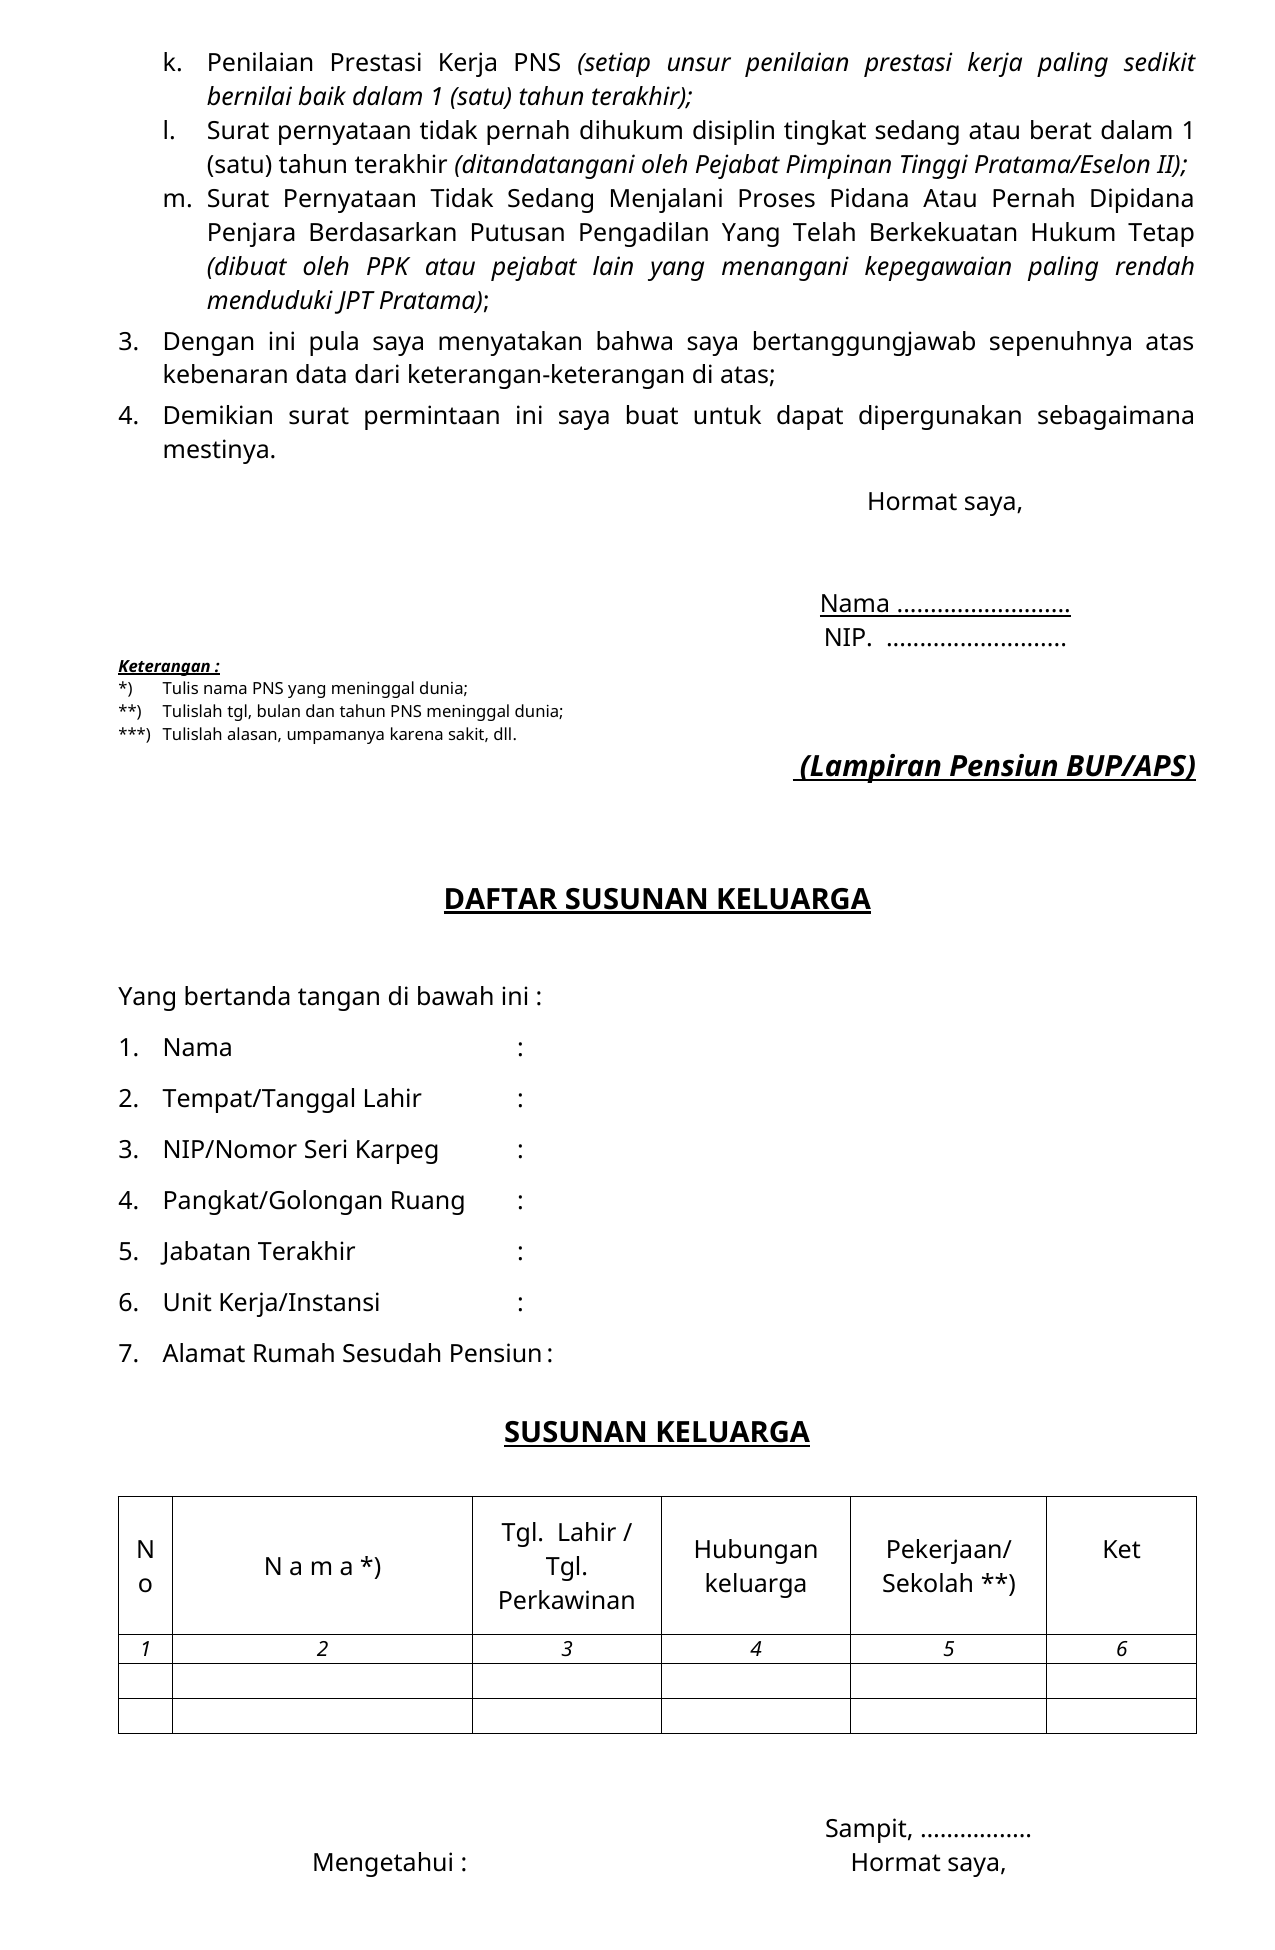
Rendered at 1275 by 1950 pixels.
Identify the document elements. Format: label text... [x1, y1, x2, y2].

table_header N a m a *) [173, 1497, 472, 1633]
text Hormat saya, [118, 484, 1196, 518]
table_cell [1047, 1664, 1196, 1698]
table_cell 4 [662, 1635, 850, 1663]
table_cell [1047, 1699, 1196, 1733]
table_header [118, 1810, 661, 1878]
table_cell [173, 1664, 472, 1698]
list Surat pernyataan tidak pernah dihukum disiplin tingkat sedang atau berat dalam 1 (satu) tahun terakhir (ditandatangani oleh Pejabat Pimpinan Tinggi Pratama/Eselon II); [162, 112, 1196, 181]
text SUSUNAN KELUARGA [118, 1412, 1196, 1451]
table_cell [173, 1699, 472, 1733]
table_header Ket [1047, 1497, 1196, 1633]
list Alamat Rumah Sesudah Pensiun : [118, 1336, 1196, 1370]
table_cell [851, 1664, 1046, 1698]
list Tempat/Tanggal Lahir : [118, 1081, 1196, 1114]
list NIP/Nomor Seri Karpeg : [118, 1132, 1196, 1166]
table_cell 1 [119, 1635, 172, 1663]
list Jabatan Terakhir : [118, 1234, 1196, 1268]
table_header No [119, 1497, 172, 1633]
text **) Tulislah tgl, bulan dan tahun PNS meninggal dunia; [118, 699, 1196, 722]
text Keterangan : [118, 654, 1196, 677]
text (Lampiran Pensiun BUP/APS) [118, 745, 1196, 785]
table_cell 2 [173, 1635, 472, 1663]
table_header Pekerjaan/ Sekolah **) [851, 1497, 1046, 1633]
table_cell 5 [851, 1635, 1046, 1663]
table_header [661, 1810, 1196, 1878]
table_cell [119, 1664, 172, 1698]
text NIP. ........................... [118, 620, 1196, 654]
list Dengan ini pula saya menyatakan bahwa saya bertanggungjawab sepenuhnya atas kebenaran data dari keterangan-keterangan di atas; [118, 323, 1196, 391]
list Pangkat/Golongan Ruang : [118, 1183, 1196, 1217]
list Surat Pernyataan Tidak Sedang Menjalani Proses Pidana Atau Pernah Dipidana Penjara Berdasarkan Putusan Pengadilan Yang Telah Berkekuatan Hukum Tetap (dibuat oleh PPK atau pejabat lain yang menangani kepegawaian paling rendah menduduki JPT Pratama); [162, 181, 1196, 317]
list Penilaian Prestasi Kerja PNS (setiap unsur penilaian prestasi kerja paling sedikit bernilai baik dalam 1 (satu) tahun terakhir); [162, 44, 1196, 112]
text Nama .......................... [118, 586, 1196, 620]
list Nama : [118, 1029, 1196, 1063]
table_cell 6 [1047, 1635, 1196, 1663]
list Demikian surat permintaan ini saya buat untuk dapat dipergunakan sebagaimana mestinya. [118, 397, 1196, 466]
text ***) Tulislah alasan, umpamanya karena sakit, dll. [118, 722, 1196, 745]
table_header Hubungan keluarga [662, 1497, 850, 1633]
table_cell [662, 1699, 850, 1733]
table_cell [473, 1664, 661, 1698]
text Yang bertanda tangan di bawah ini : [118, 978, 1196, 1012]
table_cell [473, 1699, 661, 1733]
table_cell 3 [473, 1635, 661, 1663]
table_cell [662, 1664, 850, 1698]
text *) Tulis nama PNS yang meninggal dunia; [118, 677, 1196, 699]
table_header Tgl. Lahir / Tgl. Perkawinan [473, 1497, 661, 1633]
table_cell [119, 1699, 172, 1733]
table_cell [851, 1699, 1046, 1733]
list Unit Kerja/Instansi : [118, 1285, 1196, 1319]
text DAFTAR SUSUNAN KELUARGA [118, 878, 1196, 918]
